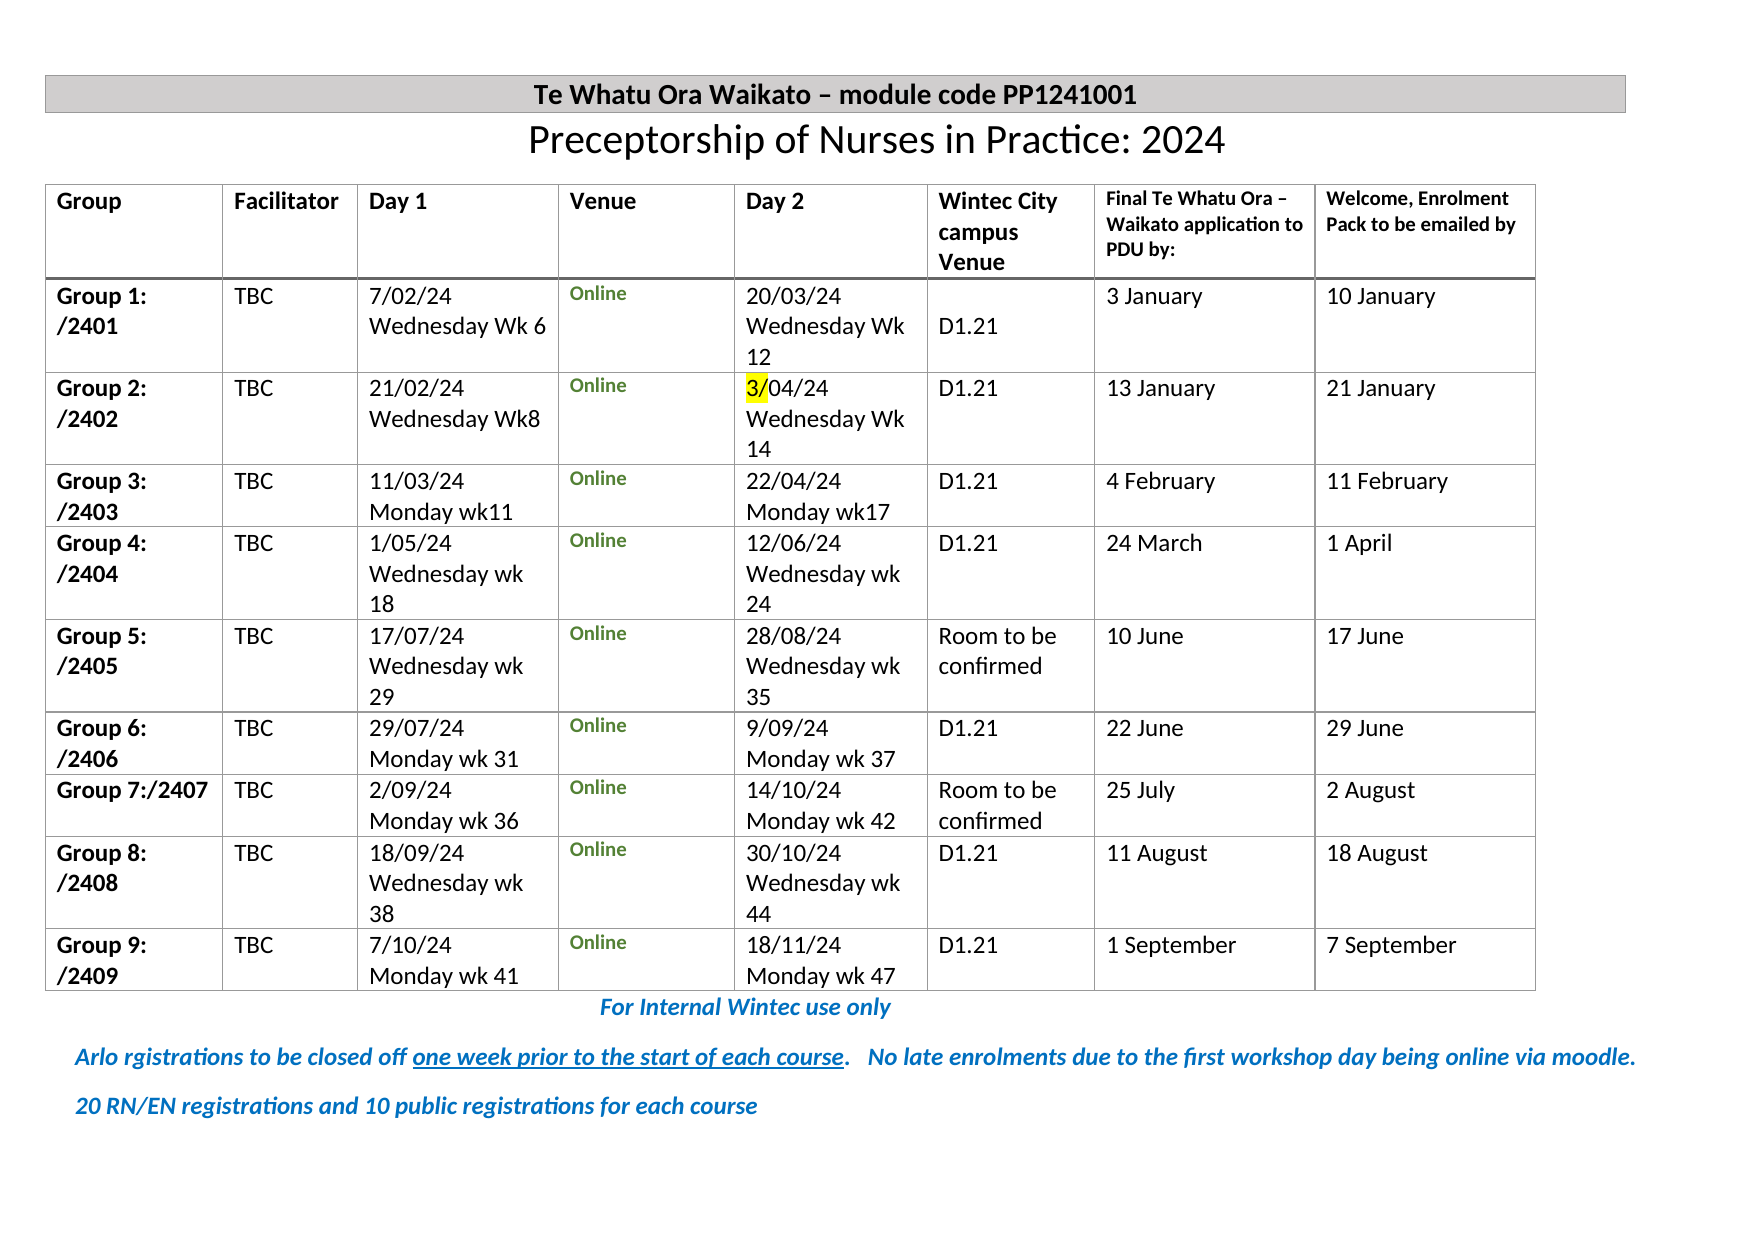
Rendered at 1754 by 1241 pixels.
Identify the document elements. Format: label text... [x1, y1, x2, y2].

table_cell 22/04/24 Monday wk17 [735, 465, 927, 526]
table_cell 3 January [1095, 280, 1314, 372]
table_cell 1/05/24 Wednesday wk 18 [358, 527, 558, 619]
table_cell 14/10/24 Monday wk 42 [735, 775, 927, 836]
table_cell 18/11/24 Monday wk 47 [735, 929, 927, 990]
table_cell TBC [223, 775, 357, 836]
table_cell 17 June [1316, 620, 1535, 711]
table_cell 21/02/24 Wednesday Wk8 [358, 373, 558, 464]
table_cell Online [559, 373, 734, 464]
table_cell Online [559, 620, 734, 711]
table_header Wintec City campus Venue [928, 185, 1094, 277]
table_cell TBC [223, 620, 357, 711]
text 20 RN/EN registrations and 10 public registrations for each course [75, 1091, 1679, 1121]
text Arlo rgistrations to be closed off one week prior to the start of each course. No late enrolments due to the first workshop day being online via moodle. [75, 1041, 1679, 1071]
table_header Te Whatu Ora Waikato – module code PP1241001 [46, 76, 1625, 112]
table_cell 18 August [1316, 837, 1535, 928]
table_cell Online [559, 280, 734, 372]
table_cell 10 January [1316, 280, 1535, 372]
table_cell 28/08/24 Wednesday wk 35 [735, 620, 927, 711]
table_cell Room to be confirmed [928, 775, 1094, 836]
table_cell TBC [223, 280, 357, 372]
table_cell 13 January [1095, 373, 1314, 464]
table_cell TBC [223, 929, 357, 990]
table_cell 25 July [1095, 775, 1314, 836]
table_cell 2/09/24 Monday wk 36 [358, 775, 558, 836]
text For Internal Wintec use only [75, 991, 1679, 1022]
table_cell 1 September [1095, 929, 1314, 990]
table_cell Online [559, 775, 734, 836]
table_cell 22 June [1095, 713, 1314, 773]
table_cell Group 9: /2409 [46, 929, 222, 990]
table_cell 20/03/24 Wednesday Wk 12 [735, 280, 927, 372]
table_cell 29/07/24 Monday wk 31 [358, 713, 558, 773]
table_cell TBC [223, 837, 357, 928]
table_cell D1.21 [928, 280, 1094, 372]
table_cell 7/02/24 Wednesday Wk 6 [358, 280, 558, 372]
table_cell 4 February [1095, 465, 1314, 526]
table_cell Group 3: /2403 [46, 465, 222, 526]
table_cell TBC [223, 465, 357, 526]
table_header Welcome, Enrolment Pack to be emailed by [1316, 185, 1535, 277]
table_cell Online [559, 465, 734, 526]
table_cell D1.21 [928, 465, 1094, 526]
table_cell Online [559, 837, 734, 928]
table_cell Group 4: /2404 [46, 527, 222, 619]
table_cell TBC [223, 373, 357, 464]
table_cell 30/10/24 Wednesday wk 44 [735, 837, 927, 928]
table_cell 18/09/24 Wednesday wk 38 [358, 837, 558, 928]
table_cell 11 August [1095, 837, 1314, 928]
table_cell 11/03/24 Monday wk11 [358, 465, 558, 526]
table_cell Group 6: /2406 [46, 713, 222, 773]
table_header Final Te Whatu Ora – Waikato application to PDU by: [1095, 185, 1314, 277]
table_cell TBC [223, 713, 357, 773]
table_cell Online [559, 929, 734, 990]
table_cell Group 2: /2402 [46, 373, 222, 464]
table_header Group [46, 185, 222, 277]
table_header Facilitator [223, 185, 357, 277]
table_cell D1.21 [928, 837, 1094, 928]
table_cell D1.21 [928, 929, 1094, 990]
table_cell Online [559, 713, 734, 773]
table_cell 24 March [1095, 527, 1314, 619]
table_cell 7/10/24 Monday wk 41 [358, 929, 558, 990]
table_cell 2 August [1316, 775, 1535, 836]
table_cell Group 8: /2408 [46, 837, 222, 928]
table_cell 10 June [1095, 620, 1314, 711]
text Preceptorship of Nurses in Practice: 2024 [75, 113, 1679, 163]
table_cell 7 September [1316, 929, 1535, 990]
table_cell 21 January [1316, 373, 1535, 464]
table_cell 11 February [1316, 465, 1535, 526]
table_header Day 1 [358, 185, 558, 277]
table_cell 3/04/24 Wednesday Wk 14 [735, 373, 927, 464]
table_cell Group 1: /2401 [46, 280, 222, 372]
table_cell Group 5: /2405 [46, 620, 222, 711]
table_header Day 2 [735, 185, 927, 277]
table_cell 17/07/24 Wednesday wk 29 [358, 620, 558, 711]
table_cell Group 7:/2407 [46, 775, 222, 836]
table_cell 29 June [1316, 713, 1535, 773]
table_cell D1.21 [928, 373, 1094, 464]
table_cell Room to be confirmed [928, 620, 1094, 711]
table_cell D1.21 [928, 527, 1094, 619]
table_cell 9/09/24 Monday wk 37 [735, 713, 927, 773]
table_cell D1.21 [928, 713, 1094, 773]
table_cell Online [559, 527, 734, 619]
table_cell 12/06/24 Wednesday wk 24 [735, 527, 927, 619]
table_cell 1 April [1316, 527, 1535, 619]
table_cell TBC [223, 527, 357, 619]
table_header Venue [559, 185, 734, 277]
